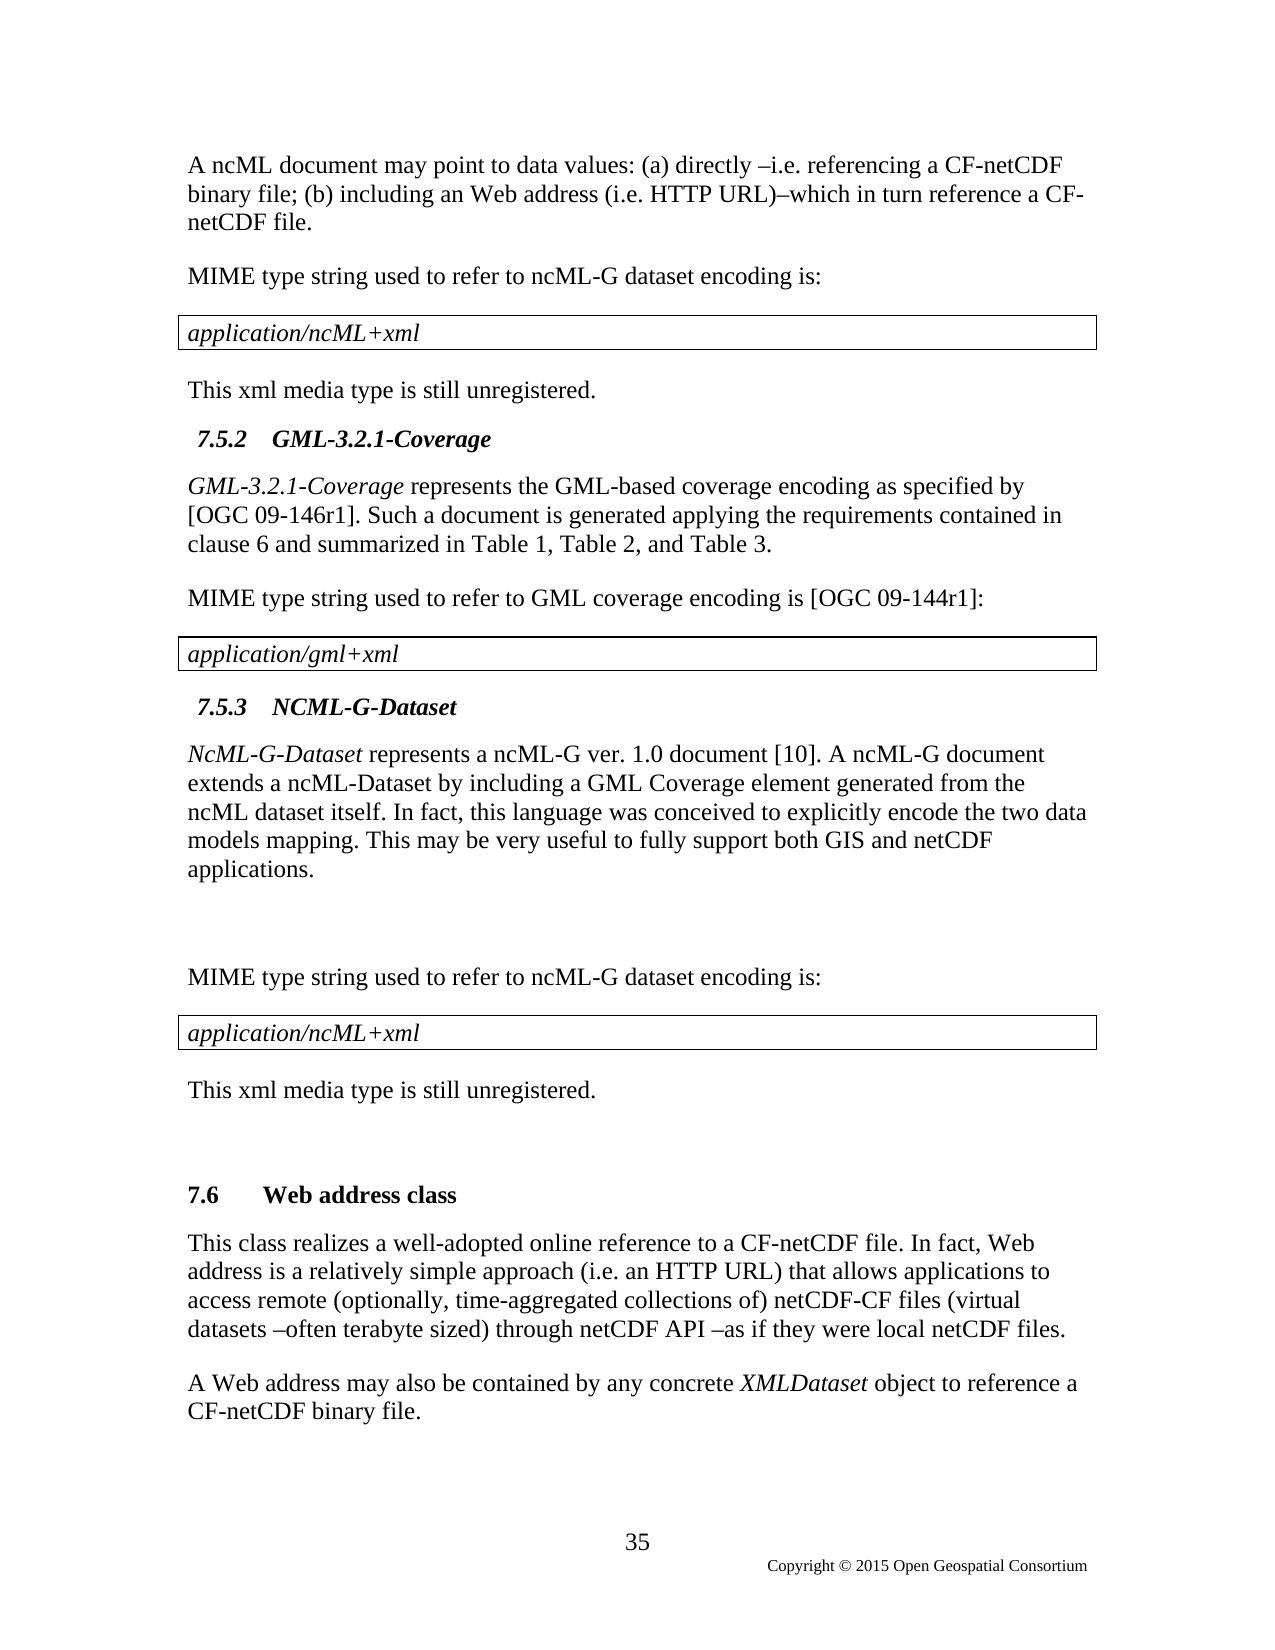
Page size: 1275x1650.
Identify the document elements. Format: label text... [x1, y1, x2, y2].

text A ncML document may point to data values: (a) directly –i.e. referencing a CF-netCDF binary file; (b) including an Web address (i.e. HTTP URL)–which in turn reference a CF-netCDF file. [187, 150, 1087, 236]
text This xml media type is still unregistered. [187, 375, 1087, 404]
text GML-3.2.1-Coverage represents the GML-based coverage encoding as specified by [OGC 09-146r1]. Such a document is generated applying the requirements contained in clause 6 and summarized in Table 1, Table 2, and Table 3. [187, 471, 1087, 558]
text MIME type string used to refer to ncML-G dataset encoding is: [187, 261, 1087, 290]
subtitle NCML-G-Dataset [197, 696, 1087, 720]
text This xml media type is still unregistered. [187, 1075, 1087, 1104]
subtitle GML-3.2.1-Coverage [197, 429, 1087, 453]
text application/ncML+xml [179, 316, 1096, 349]
text application/gml+xml [179, 638, 1096, 670]
text MIME type string used to refer to ncML-G dataset encoding is: [187, 962, 1087, 990]
text A Web address may also be contained by any concrete XMLDataset object to reference a CF-netCDF binary file. [187, 1368, 1087, 1425]
text This class realizes a well-adopted online reference to a CF-netCDF file. In fact, Web address is a relatively simple approach (i.e. an HTTP URL) that allows applications to access remote (optionally, time-aggregated collections of) netCDF-CF files (virtual datasets –often terabyte sized) through netCDF API –as if they were local netCDF files. [187, 1228, 1087, 1343]
text application/ncML+xml [179, 1016, 1096, 1049]
text NcML-G-Dataset represents a ncML-G ver. 1.0 document [10]. A ncML-G document extends a ncML-Dataset by including a GML Coverage element generated from the ncML dataset itself. In fact, this language was conceived to explicitly encode the two data models mapping. This may be very useful to fully support both GIS and netCDF applications. [187, 739, 1087, 883]
subtitle Web address class [187, 1183, 1087, 1209]
text MIME type string used to refer to GML coverage encoding is [OGC 09-144r1]: [187, 583, 1087, 611]
